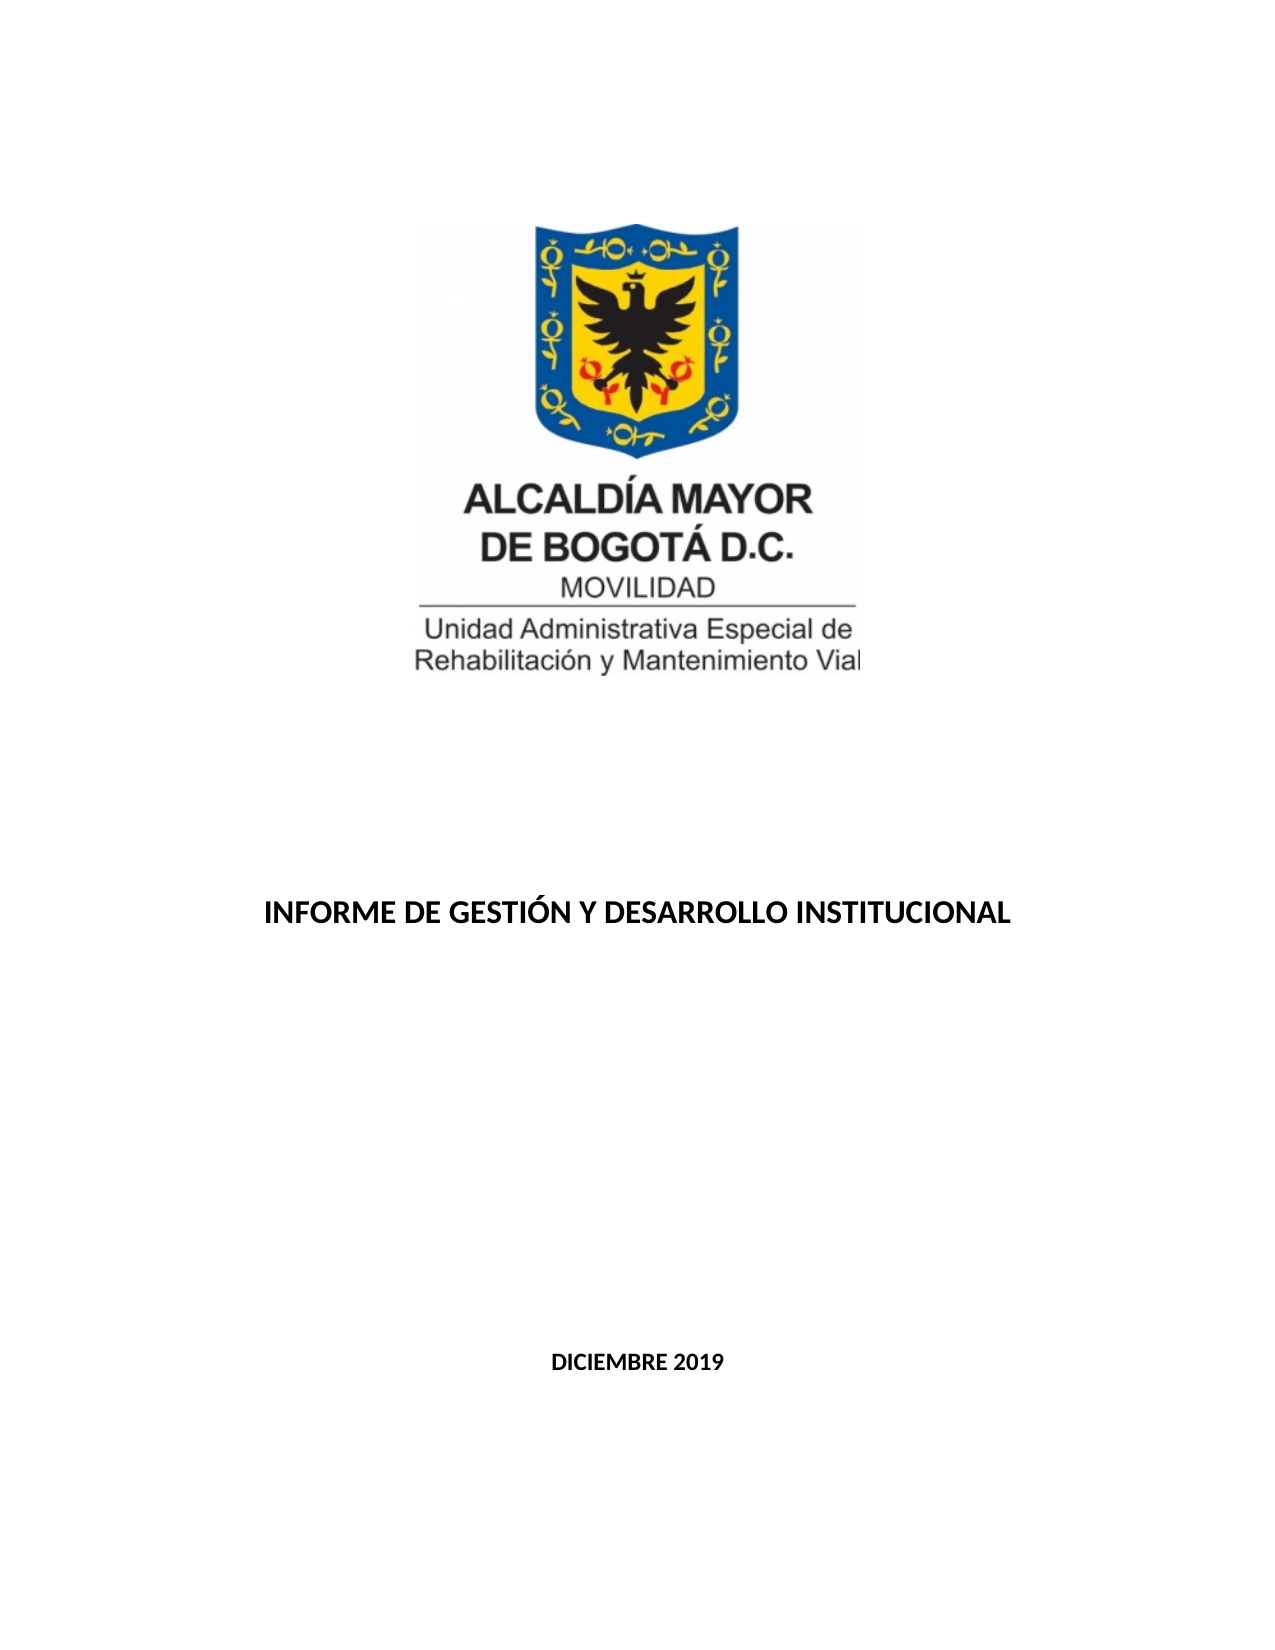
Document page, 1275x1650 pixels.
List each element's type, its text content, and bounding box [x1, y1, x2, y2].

text INFORME DE GESTIÓN Y DESARROLLO INSTITUCIONAL [177, 892, 1098, 932]
text DICIEMBRE 2019 [177, 1346, 1098, 1376]
picture [414, 224, 860, 676]
